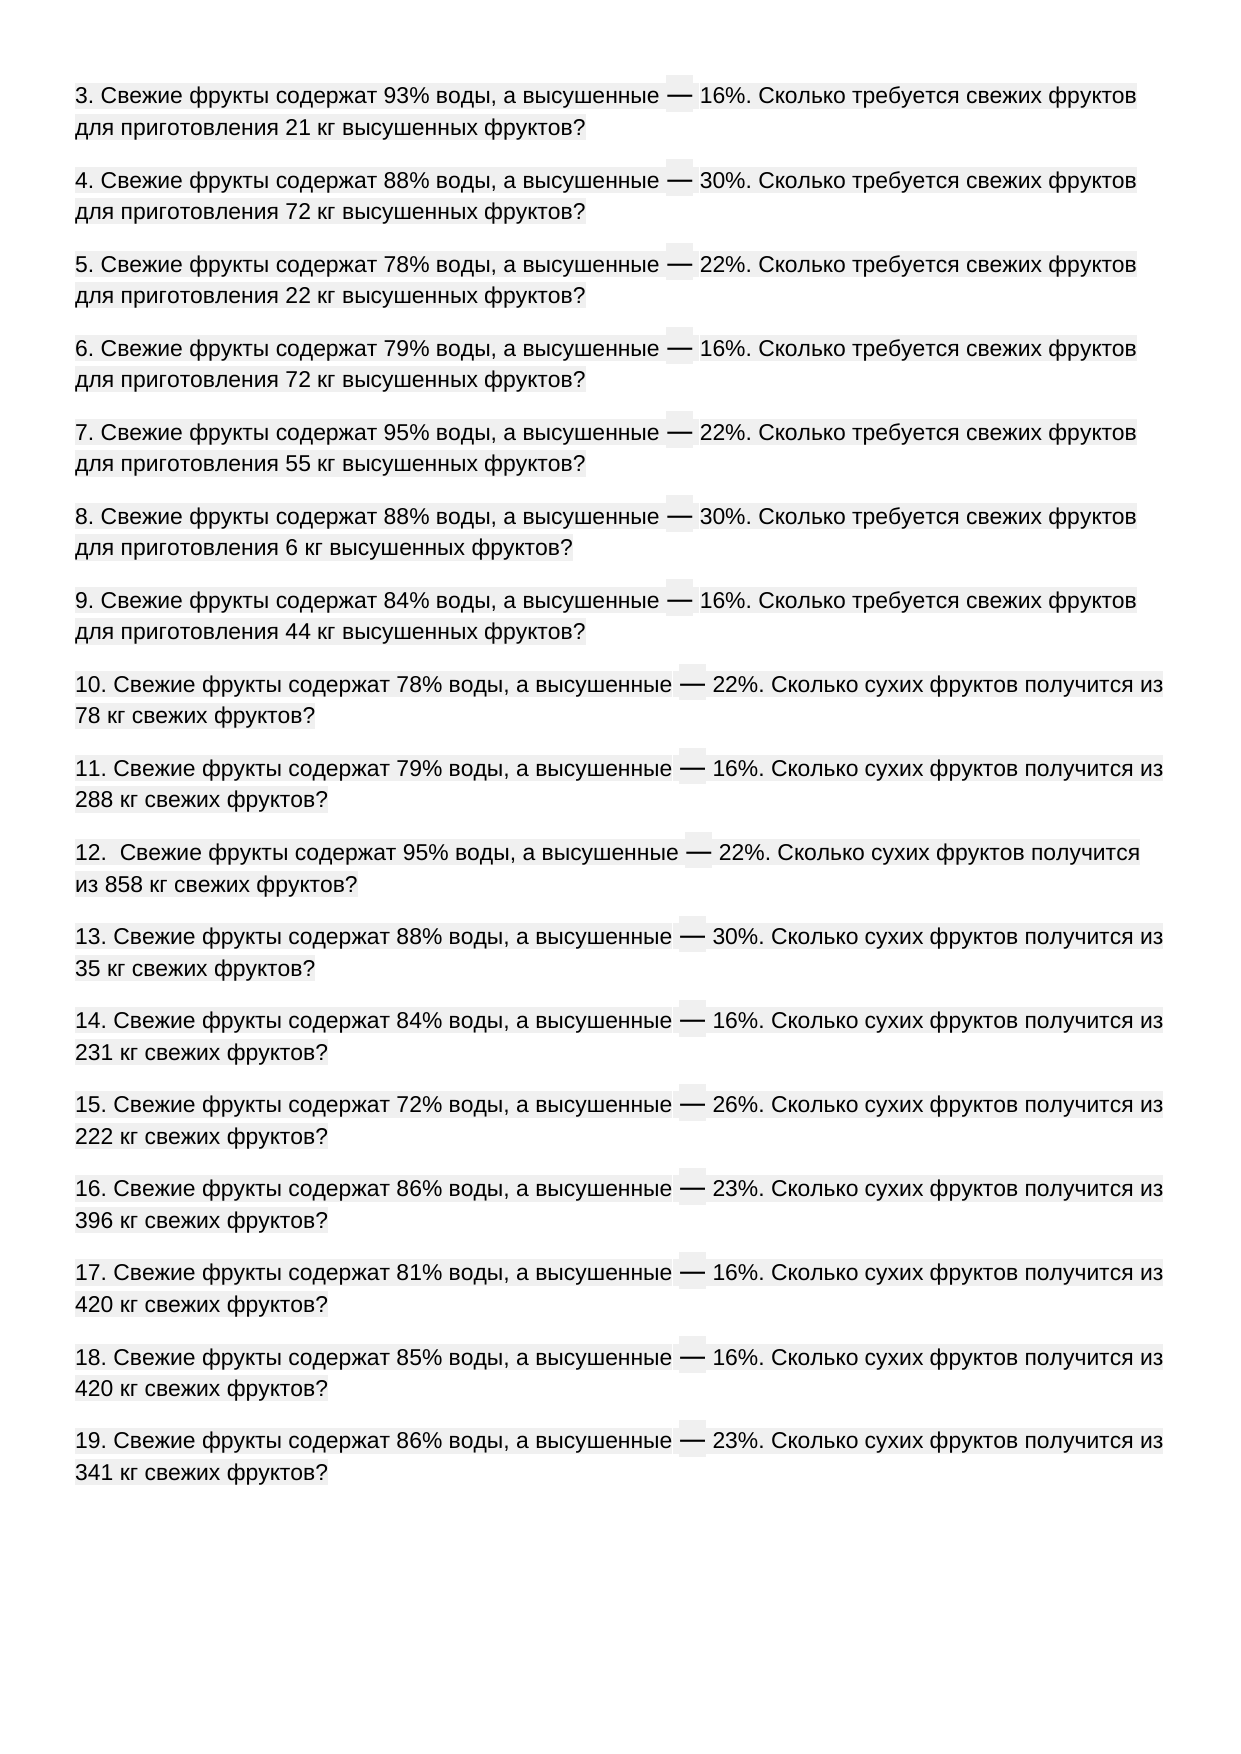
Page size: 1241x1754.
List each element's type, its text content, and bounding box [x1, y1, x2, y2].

text 19. Свежие фрукты содержат 86% воды, а высушенные — 23%. Сколько сухих фруктов получится из 341 кг свежих фруктов? [75, 1420, 1165, 1485]
text 9. Свежие фрукты содержат 84% воды, а высушенные — 16%. Сколько требуется свежих фруктов для приготовления 44 кг высушенных фруктов? [75, 579, 1165, 645]
text 11. Свежие фрукты содержат 79% воды, а высушенные — 16%. Сколько сухих фруктов получится из 288 кг свежих фруктов? [75, 747, 1165, 813]
text 6. Свежие фрукты содержат 79% воды, а высушенные — 16%. Сколько требуется свежих фруктов для приготовления 72 кг высушенных фруктов? [75, 327, 1165, 392]
text 17. Свежие фрукты содержат 81% воды, а высушенные — 16%. Сколько сухих фруктов получится из 420 кг свежих фруктов? [75, 1252, 1165, 1317]
text 7. Свежие фрукты содержат 95% воды, а высушенные — 22%. Сколько требуется свежих фруктов для приготовления 55 кг высушенных фруктов? [75, 411, 1165, 477]
text 5. Свежие фрукты содержат 78% воды, а высушенные — 22%. Сколько требуется свежих фруктов для приготовления 22 кг высушенных фруктов? [75, 243, 1165, 308]
text 4. Свежие фрукты содержат 88% воды, а высушенные — 30%. Сколько требуется свежих фруктов для приготовления 72 кг высушенных фруктов? [75, 159, 1165, 224]
text 16. Свежие фрукты содержат 86% воды, а высушенные — 23%. Сколько сухих фруктов получится из 396 кг свежих фруктов? [75, 1168, 1165, 1233]
text 3. Свежие фрукты содержат 93% воды, а высушенные — 16%. Сколько требуется свежих фруктов для приготовления 21 кг высушенных фруктов? [75, 75, 1165, 140]
text 13. Свежие фрукты содержат 88% воды, а высушенные — 30%. Сколько сухих фруктов получится из 35 кг свежих фруктов? [75, 916, 1165, 981]
text 18. Свежие фрукты содержат 85% воды, а высушенные — 16%. Сколько сухих фруктов получится из 420 кг свежих фруктов? [75, 1336, 1165, 1401]
text 10. Свежие фрукты содержат 78% воды, а высушенные — 22%. Сколько сухих фруктов получится из 78 кг свежих фруктов? [75, 663, 1165, 729]
text 12. Свежие фрукты содержат 95% воды, а высушенные — 22%. Сколько сухих фруктов получится из 858 кг свежих фруктов? [75, 832, 1165, 897]
text 15. Свежие фрукты содержат 72% воды, а высушенные — 26%. Сколько сухих фруктов получится из 222 кг свежих фруктов? [75, 1084, 1165, 1149]
text 8. Свежие фрукты содержат 88% воды, а высушенные — 30%. Сколько требуется свежих фруктов для приготовления 6 кг высушенных фруктов? [75, 495, 1165, 561]
text 14. Свежие фрукты содержат 84% воды, а высушенные — 16%. Сколько сухих фруктов получится из 231 кг свежих фруктов? [75, 1000, 1165, 1065]
